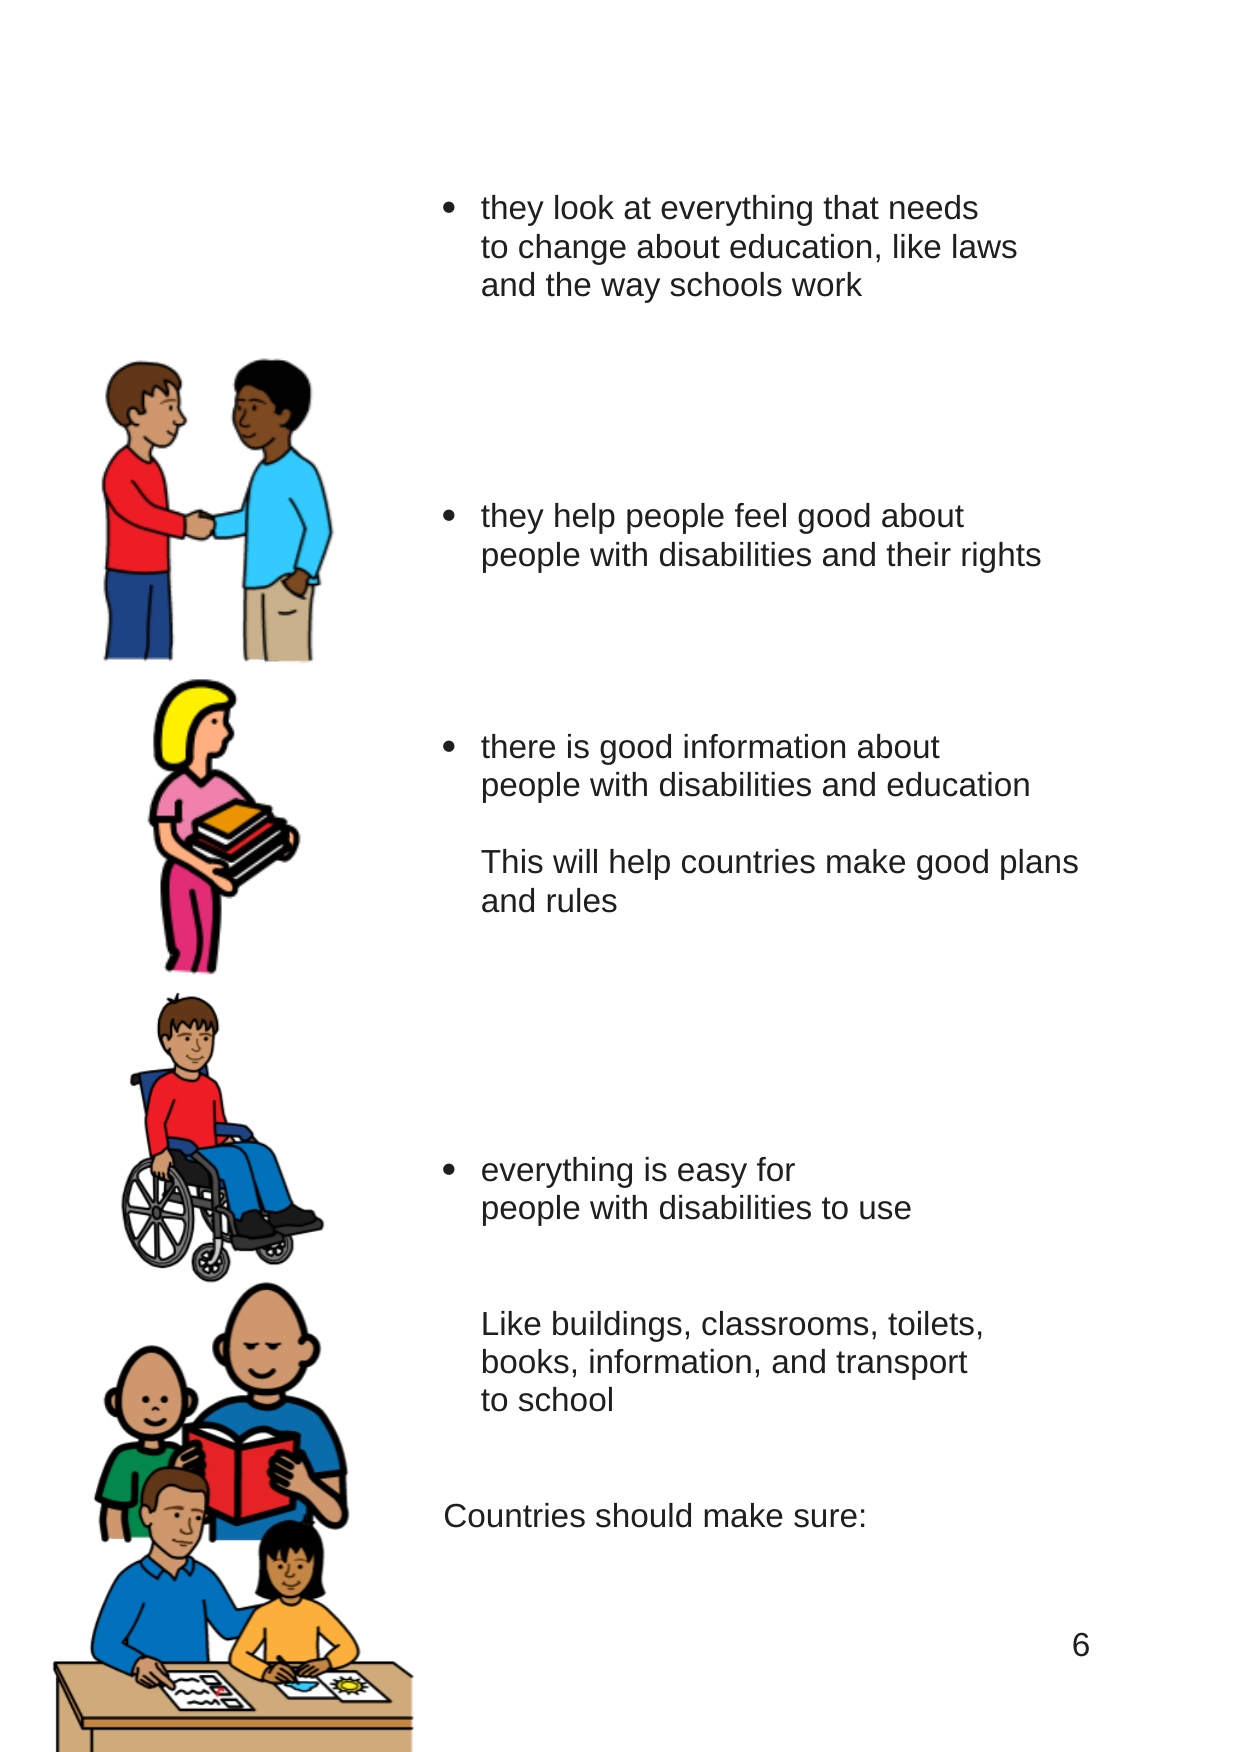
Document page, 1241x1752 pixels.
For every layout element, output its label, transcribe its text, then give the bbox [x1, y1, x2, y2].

picture [30, 353, 406, 802]
list there is good information about people with disabilities and education [443, 727, 1090, 804]
list they look at everything that needs to change about education, like laws and the way schools work [443, 188, 1090, 304]
text Like buildings, classrooms, toilets, books, information, and transport to school [481, 1303, 1090, 1419]
list they help people feel good about people with disabilities and their rights [443, 496, 1090, 573]
list This will help countries make good plans and rules [481, 842, 1090, 919]
text Countries should make sure: [443, 1496, 1090, 1534]
picture [30, 987, 438, 1752]
list everything is easy for people with disabilities to use [443, 1150, 1090, 1227]
